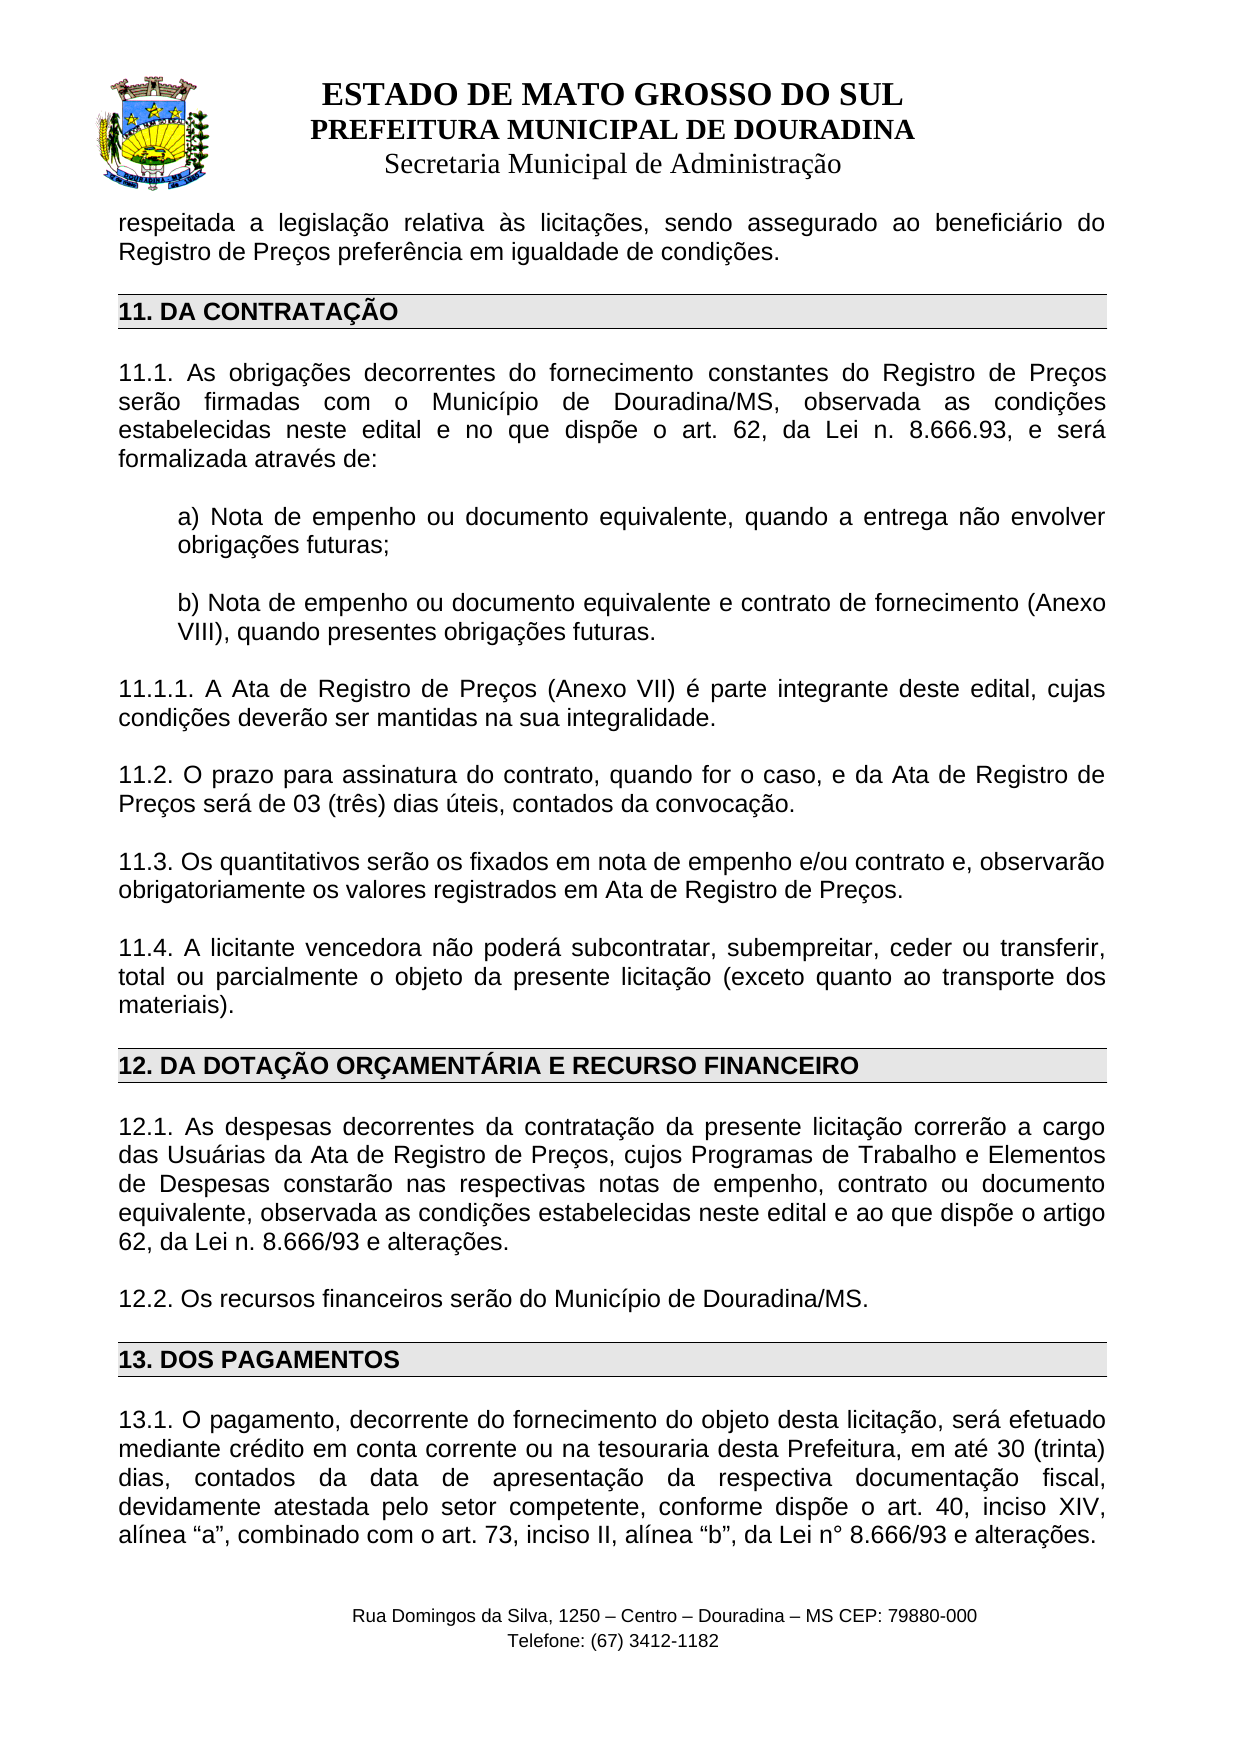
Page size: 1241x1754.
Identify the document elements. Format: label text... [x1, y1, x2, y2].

text 11.1.1. A Ata de Registro de Preços (Anexo VII) é parte integrante deste edital, cujas condições deverão ser mantidas na sua integralidade. [118, 674, 1107, 732]
text 11.3. Os quantitativos serão os fixados em nota de empenho e/ou contrato e, observarão obrigatoriamente os valores registrados em Ata de Registro de Preços. [118, 847, 1107, 904]
text a) Nota de empenho ou documento equivalente, quando a entrega não envolver obrigações futuras; [177, 502, 1107, 559]
text 12.1. As despesas decorrentes da contratação da presente licitação correrão a cargo das Usuárias da Ata de Registro de Preços, cujos Programas de Trabalho e Elementos de Despesas constarão nas respectivas notas de empenho, contrato ou documento equivalente, observada as condições estabelecidas neste edital e ao que dispõe o artigo 62, da Lei n. 8.666/93 e alterações. [118, 1112, 1107, 1256]
text b) Nota de empenho ou documento equivalente e contrato de fornecimento (Anexo VIII), quando presentes obrigações futuras. [177, 588, 1107, 646]
text 11.2. O prazo para assinatura do contrato, quando for o caso, e da Ata de Registro de Preços será de 03 (três) dias úteis, contados da convocação. [118, 761, 1107, 818]
text 11.4. A licitante vencedora não poderá subcontratar, subempreitar, ceder ou transferir, total ou parcialmente o objeto da presente licitação (exceto quanto ao transporte dos materiais). [118, 933, 1107, 1019]
picture [86, 63, 218, 201]
text 11. DA CONTRATAÇÃO [118, 295, 1107, 328]
text 13. DOS PAGAMENTOS [118, 1343, 1107, 1376]
text 12.2. Os recursos financeiros serão do Município de Douradina/MS. [118, 1284, 1107, 1313]
text 11.1. As obrigações decorrentes do fornecimento constantes do Registro de Preços serão firmadas com o Município de Douradina/MS, observada as condições estabelecidas neste edital e no que dispõe o art. 62, da Lei n. 8.666.93, e será formalizada através de: [118, 358, 1107, 473]
text 13.1. O pagamento, decorrente do fornecimento do objeto desta licitação, será efetuado mediante crédito em conta corrente ou na tesouraria desta Prefeitura, em até 30 (trinta) dias, contados da data de apresentação da respectiva documentação fiscal, devidamente atestada pelo setor competente, conforme dispõe o art. 40, inciso XIV, alínea “a”, combinado com o art. 73, inciso II, alínea “b”, da Lei n° 8.666/93 e alterações. [118, 1406, 1107, 1549]
text 12. DA DOTAÇÃO ORÇAMENTÁRIA E RECURSO FINANCEIRO [118, 1049, 1107, 1082]
